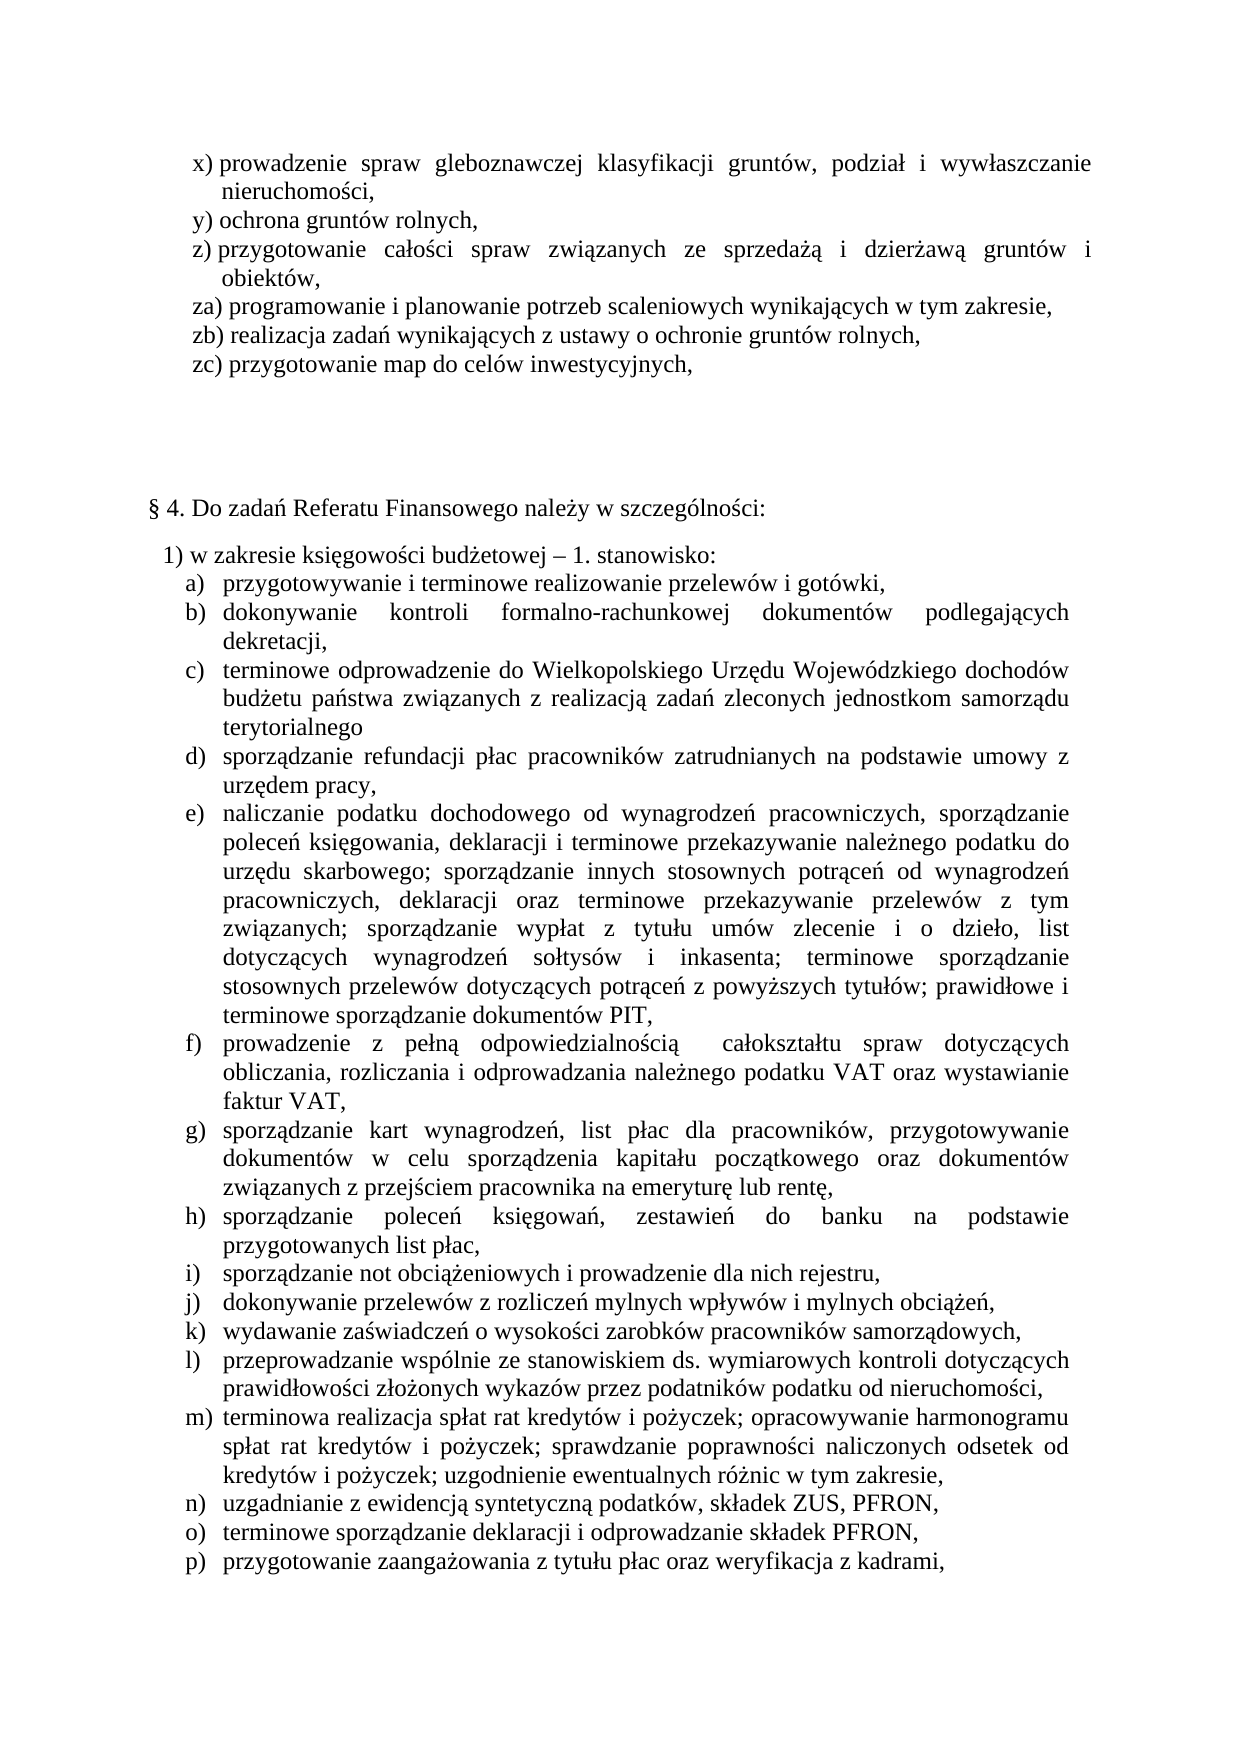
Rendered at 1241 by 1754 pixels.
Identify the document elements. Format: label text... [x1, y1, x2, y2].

text x) prowadzenie spraw gleboznawczej klasyfikacji gruntów, podział i wywłaszczanie nieruchomości, [192, 148, 1093, 205]
list terminowe sporządzanie deklaracji i odprowadzanie składek PFRON, [185, 1517, 1070, 1546]
text zc) przygotowanie map do celów inwestycyjnych, [192, 349, 1093, 378]
list uzgadnianie z ewidencją syntetyczną podatków, składek ZUS, PFRON, [185, 1488, 1070, 1517]
list naliczanie podatku dochodowego od wynagrodzeń pracowniczych, sporządzanie poleceń księgowania, deklaracji i terminowe przekazywanie należnego podatku do urzędu skarbowego; sporządzanie innych stosownych potrąceń od wynagrodzeń pracowniczych, deklaracji oraz terminowe przekazywanie przelewów z tym związanych; sporządzanie wypłat z tytułu umów zlecenie i o dzieło, list dotyczących wynagrodzeń sołtysów i inkasenta; terminowe sporządzanie stosownych przelewów dotyczących potrąceń z powyższych tytułów; prawidłowe i terminowe sporządzanie dokumentów PIT, [185, 798, 1070, 1028]
text za) programowanie i planowanie potrzeb scaleniowych wynikających w tym zakresie, [192, 291, 1093, 320]
list prowadzenie z pełną odpowiedzialnością całokształtu spraw dotyczących obliczania, rozliczania i odprowadzania należnego podatku VAT oraz wystawianie faktur VAT, [185, 1028, 1070, 1115]
list dokonywanie kontroli formalno-rachunkowej dokumentów podlegających dekretacji, [185, 597, 1070, 655]
text 1) w zakresie księgowości budżetowej – 1. stanowisko: [148, 540, 1093, 568]
list sporządzanie not obciążeniowych i prowadzenie dla nich rejestru, [185, 1258, 1070, 1287]
text y) ochrona gruntów rolnych, [192, 205, 1093, 234]
list terminowa realizacja spłat rat kredytów i pożyczek; opracowywanie harmonogramu spłat rat kredytów i pożyczek; sprawdzanie poprawności naliczonych odsetek od kredytów i pożyczek; uzgodnienie ewentualnych różnic w tym zakresie, [185, 1402, 1070, 1488]
list wydawanie zaświadczeń o wysokości zarobków pracowników samorządowych, [185, 1316, 1070, 1345]
list przygotowanie zaangażowania z tytułu płac oraz weryfikacja z kadrami, [185, 1546, 1070, 1575]
list terminowe odprowadzenie do Wielkopolskiego Urzędu Wojewódzkiego dochodów budżetu państwa związanych z realizacją zadań zleconych jednostkom samorządu terytorialnego [185, 655, 1070, 741]
list przygotowywanie i terminowe realizowanie przelewów i gotówki, [185, 568, 1070, 597]
list sporządzanie poleceń księgowań, zestawień do banku na podstawie przygotowanych list płac, [185, 1201, 1070, 1258]
text § 4. Do zadań Referatu Finansowego należy w szczególności: [148, 493, 1093, 521]
list sporządzanie kart wynagrodzeń, list płac dla pracowników, przygotowywanie dokumentów w celu sporządzenia kapitału początkowego oraz dokumentów związanych z przejściem pracownika na emeryturę lub rentę, [185, 1115, 1070, 1201]
list przeprowadzanie wspólnie ze stanowiskiem ds. wymiarowych kontroli dotyczących prawidłowości złożonych wykazów przez podatników podatku od nieruchomości, [185, 1345, 1070, 1402]
text z) przygotowanie całości spraw związanych ze sprzedażą i dzierżawą gruntów i obiektów, [192, 234, 1093, 291]
list sporządzanie refundacji płac pracowników zatrudnianych na podstawie umowy z urzędem pracy, [185, 741, 1070, 798]
text zb) realizacja zadań wynikających z ustawy o ochronie gruntów rolnych, [192, 320, 1093, 349]
list dokonywanie przelewów z rozliczeń mylnych wpływów i mylnych obciążeń, [185, 1287, 1070, 1316]
